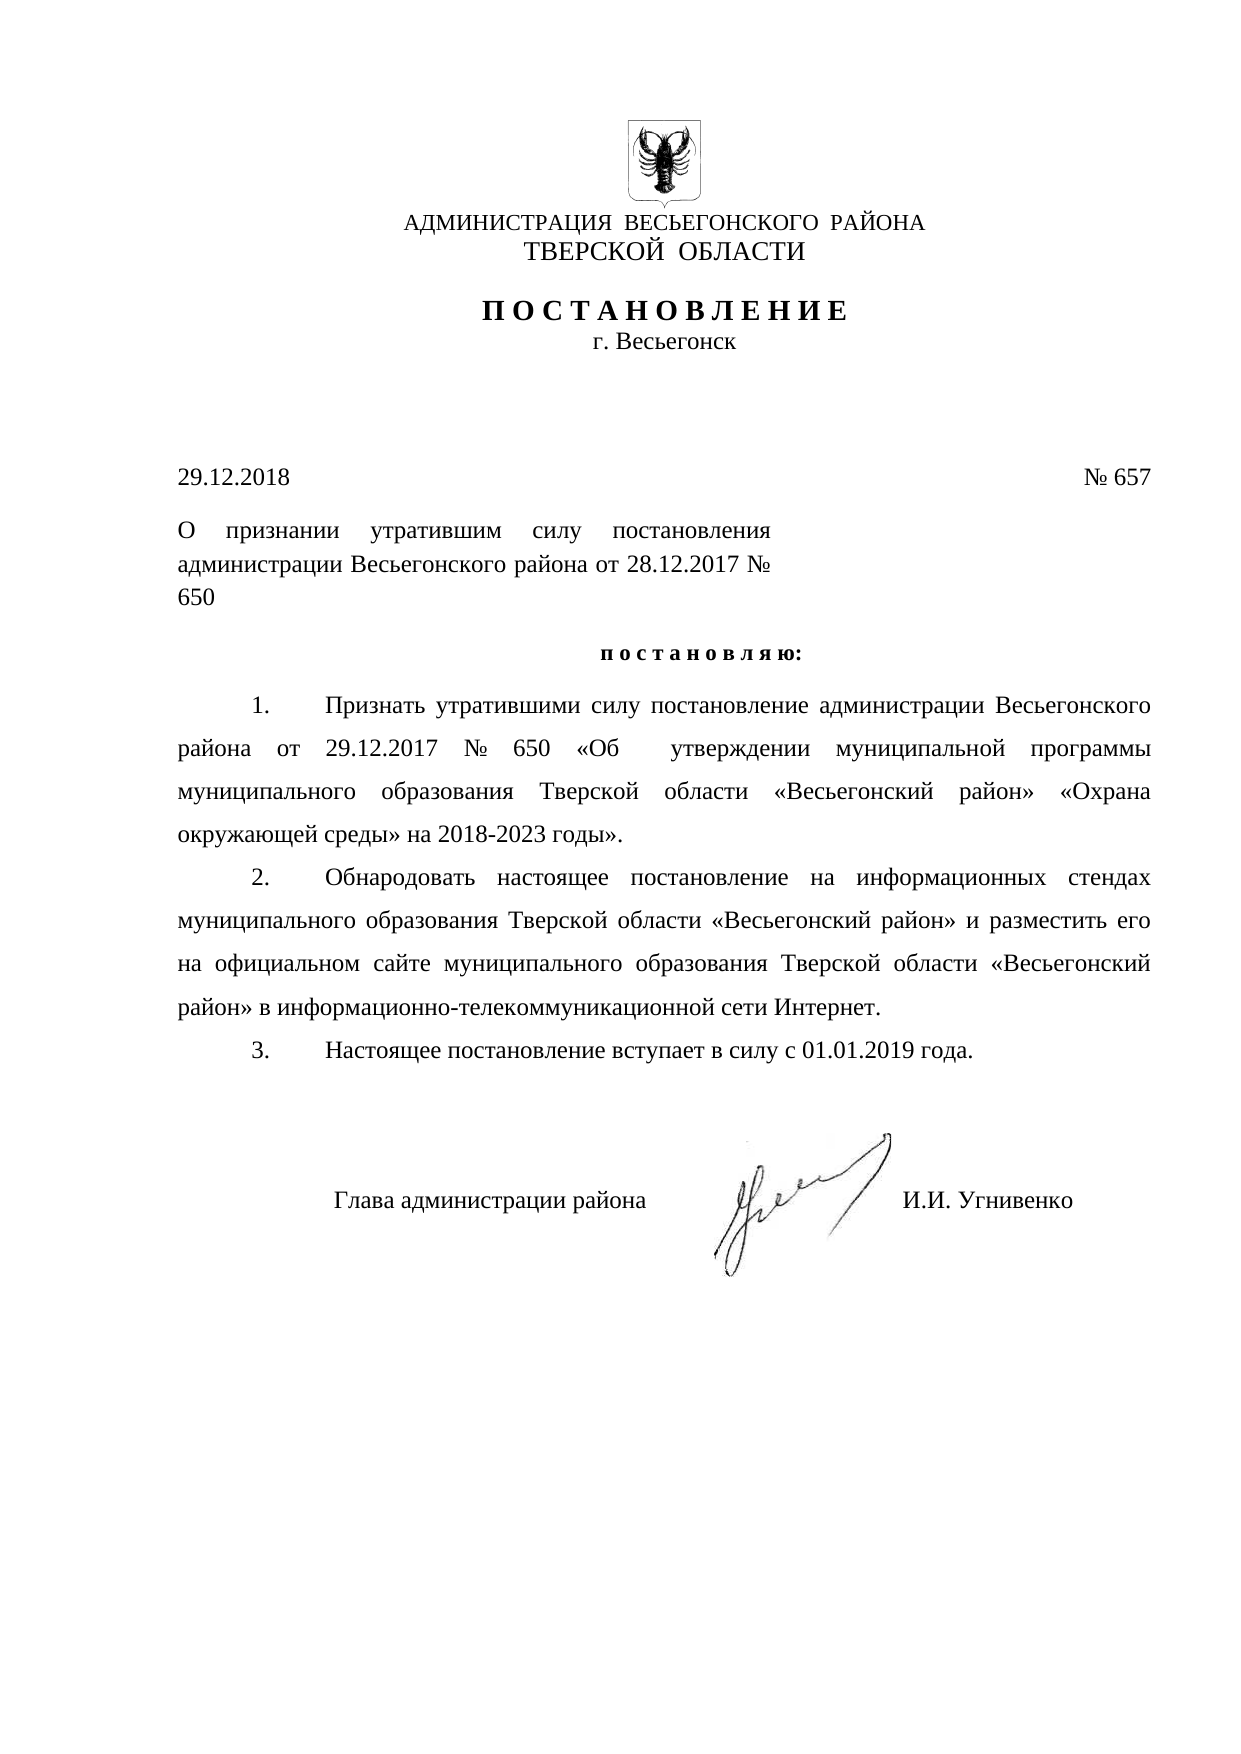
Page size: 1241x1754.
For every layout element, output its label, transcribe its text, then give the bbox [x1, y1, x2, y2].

list Обнародовать настоящее постановление на информационных стендах муниципального образования Тверской области «Весьегонский район» и разместить его на официальном сайте муниципального образования Тверской области «Весьегонский район» в информационно-телекоммуникационной сети Интернет. [177, 862, 1152, 1020]
text Глава администрации района И.И. Угнивенко [892, 1186, 1152, 1214]
picture [626, 118, 703, 209]
text АДМИНИСТРАЦИЯ ВЕСЬЕГОНСКОГО РАЙОНА [177, 209, 1152, 235]
subtitle П О С Т А Н О В Л Е Н И Е [177, 293, 1152, 326]
list Признать утратившими силу постановление администрации Весьегонского района от 29.12.2017 № 650 «Об утверждении муниципальной программы муниципального образования Тверской области «Весьегонский район» «Охрана окружающей среды» на 2018-2023 годы». [177, 690, 1152, 848]
list Настоящее постановление вступает в силу с 01.01.2019 года. [177, 1035, 1152, 1063]
text п о с т а н о в л я ю: [177, 639, 1152, 665]
subtitle ТВЕРСКОЙ ОБЛАСТИ [177, 235, 1152, 266]
text Глава администрации района И.И. Угнивенко [255, 1186, 714, 1214]
picture [714, 1133, 892, 1277]
text г. Весьегонск [177, 326, 1152, 355]
text 29.12.2018 № 657 [177, 462, 1152, 491]
table_header О признании утратившим силу постановления администрации Весьегонского района от 28.12.2017 № 650 [166, 516, 783, 639]
